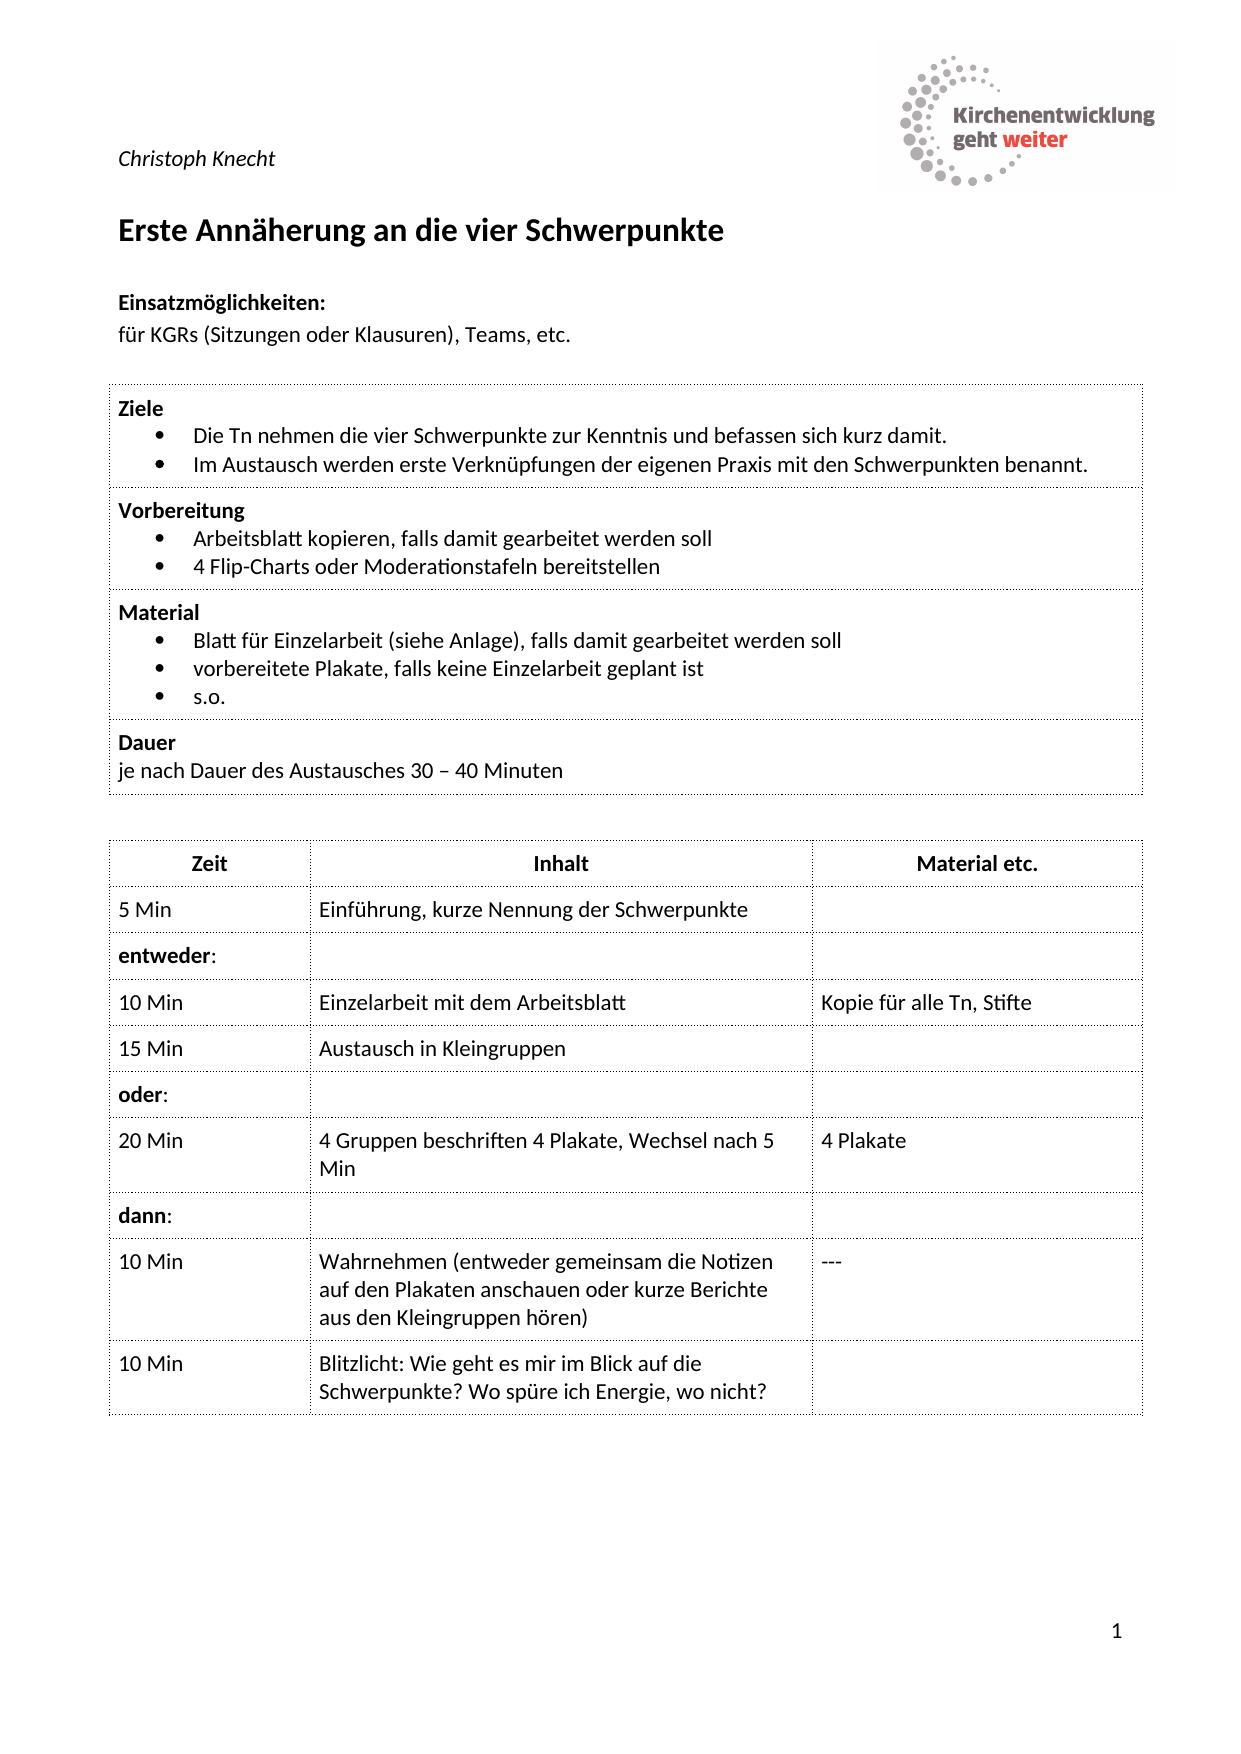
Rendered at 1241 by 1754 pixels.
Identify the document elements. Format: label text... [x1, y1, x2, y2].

table_cell Austausch in Kleingruppen [310, 1025, 812, 1071]
table_cell Einführung, kurze Nennung der Schwerpunkte [310, 886, 812, 932]
table_cell Wahrnehmen (entweder gemeinsam die Notizen auf den Plakaten anschauen oder kurze Berichte aus den Kleingruppen hören) [310, 1238, 812, 1340]
table_cell Einzelarbeit mit dem Arbeitsblatt [310, 979, 812, 1025]
table_cell 15 Min [109, 1025, 310, 1071]
text Christoph Knecht [118, 144, 875, 172]
table_cell 20 Min [109, 1117, 310, 1191]
table_header Ziele Die Tn nehmen die vier Schwerpunkte zur Kenntnis und befassen sich kurz damit. Im Austausch werden erste Verknüpfungen der eigenen Praxis mit den Schwerpunkten benannt. [109, 384, 1143, 487]
table_cell Blitzlicht: Wie geht es mir im Blick auf die Schwerpunkte? Wo spüre ich Energie, wo nicht? [310, 1340, 812, 1414]
table_cell [812, 1025, 1143, 1071]
table_cell [812, 1071, 1143, 1117]
text Erste Annäherung an die vier Schwerpunkte [118, 209, 1122, 249]
table_cell [310, 1071, 812, 1117]
table_cell --- [812, 1238, 1143, 1340]
table_cell Material etc. [812, 840, 1143, 886]
table_cell 5 Min [109, 886, 310, 932]
table_cell [109, 794, 1143, 840]
table_cell entweder: [109, 932, 310, 978]
table_cell [310, 1191, 812, 1238]
table_cell oder: [109, 1071, 310, 1117]
table_cell Material Blatt für Einzelarbeit (siehe Anlage), falls damit gearbeitet werden soll vorbereitete Plakate, falls keine Einzelarbeit geplant ist s.o. [109, 589, 1143, 719]
text Einsatzmöglichkeiten: [118, 288, 1122, 316]
table_cell [812, 1340, 1143, 1414]
table_cell 10 Min [109, 1238, 310, 1340]
table_cell [812, 932, 1143, 978]
table_cell Zeit [109, 840, 310, 886]
table_cell dann: [109, 1191, 310, 1238]
text für KGRs (Sitzungen oder Klausuren), Teams, etc. [118, 320, 1122, 348]
table_cell Kopie für alle Tn, Stifte [812, 979, 1143, 1025]
table_cell Dauer je nach Dauer des Austausches 30 – 40 Minuten [109, 719, 1143, 793]
table_cell 10 Min [109, 1340, 310, 1414]
table_cell [310, 932, 812, 978]
table_cell [812, 1191, 1143, 1238]
table_cell 4 Gruppen beschriften 4 Plakate, Wechsel nach 5 Min [310, 1117, 812, 1191]
table_cell Vorbereitung Arbeitsblatt kopieren, falls damit gearbeitet werden soll 4 Flip-Charts oder Moderationstafeln bereitstellen [109, 487, 1143, 589]
table_cell [812, 886, 1143, 932]
table_cell 10 Min [109, 979, 310, 1025]
table_cell Inhalt [310, 840, 812, 886]
table_cell 4 Plakate [812, 1117, 1143, 1191]
